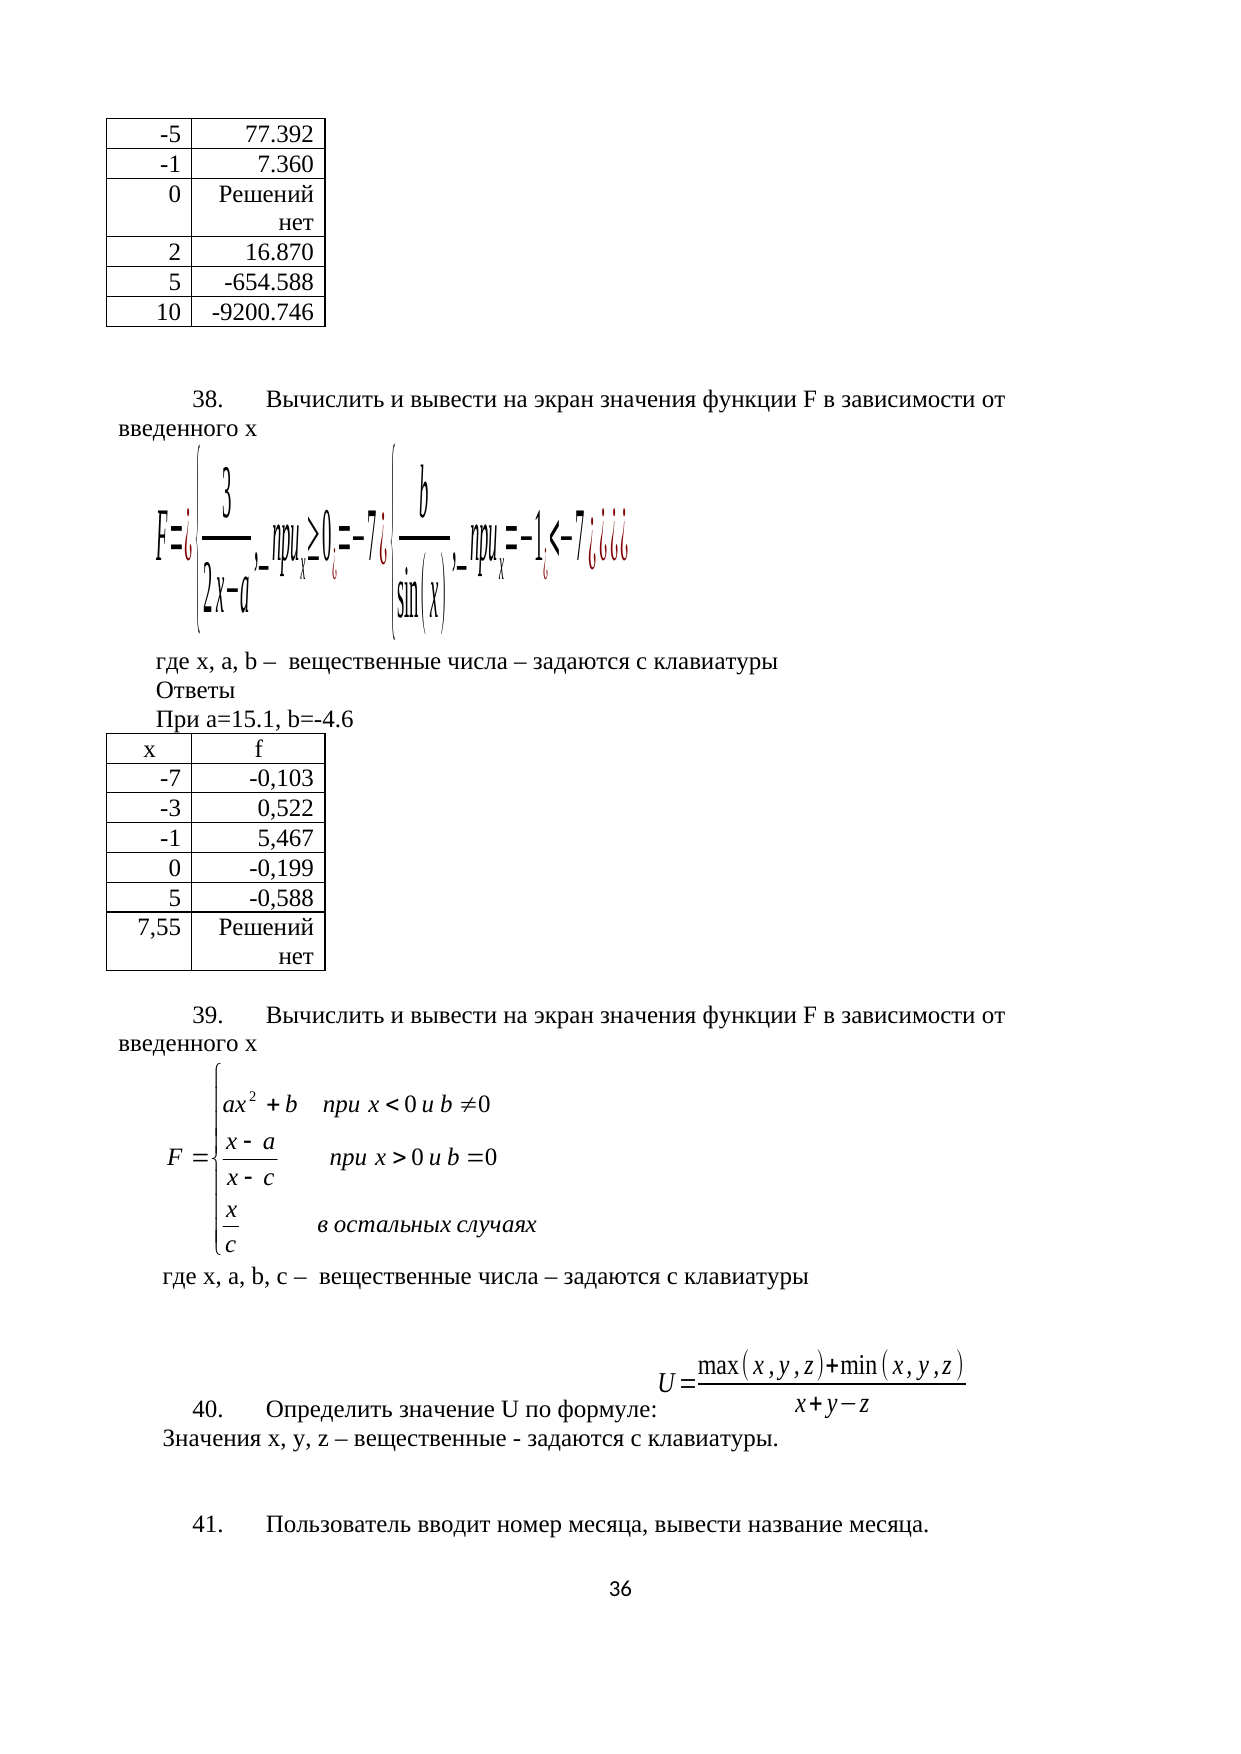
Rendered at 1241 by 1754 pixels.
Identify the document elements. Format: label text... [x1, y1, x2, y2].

list Пользователь вводит номер месяца, вывести название месяца. [118, 1509, 1122, 1538]
text Ответы [156, 675, 1122, 704]
text где x, a, b – вещественные числа – задаются с клавиатуры [156, 646, 1122, 675]
table_cell -1 [107, 823, 191, 852]
table_cell 5 [107, 267, 191, 296]
table_cell 10 [107, 297, 191, 326]
table_cell -654.588 [192, 267, 324, 296]
table_cell -7 [107, 764, 191, 792]
table_cell 0,522 [192, 793, 324, 822]
table_cell 2 [107, 237, 191, 266]
table_cell 0 [107, 853, 191, 882]
table_cell -1 [107, 149, 191, 178]
table_cell -0,588 [192, 883, 324, 911]
table_cell 5,467 [192, 823, 324, 852]
table_cell -0,199 [192, 853, 324, 882]
text где x, a, b, c – вещественные числа – задаются с клавиатуры [162, 1261, 1122, 1290]
text Значения x, y, z – вещественные - задаются с клавиатуры. [118, 1423, 1122, 1452]
text При а=15.1, b=-4.6 [156, 704, 1122, 733]
table_header f [192, 734, 324, 762]
table_cell 77.392 [192, 119, 324, 148]
table_cell 7,55 [107, 913, 191, 970]
table_cell -3 [107, 793, 191, 822]
table_cell -0,103 [192, 764, 324, 792]
table_cell 5 [107, 883, 191, 911]
list Определить значение U по формуле: [118, 1347, 1122, 1423]
table_cell -9200.746 [192, 297, 324, 326]
table_cell 0 [107, 179, 191, 236]
table_cell -5 [107, 119, 191, 148]
table_cell 16.870 [192, 237, 324, 266]
table_cell 7.360 [192, 149, 324, 178]
list Вычислить и вывести на экран значения функции F в зависимости от введенного х [118, 384, 1122, 442]
table_cell Решений нет [192, 179, 324, 236]
table_cell Решений нет [192, 913, 324, 970]
table_header х [107, 734, 191, 762]
list Вычислить и вывести на экран значения функции F в зависимости от введенного х [118, 1000, 1122, 1057]
